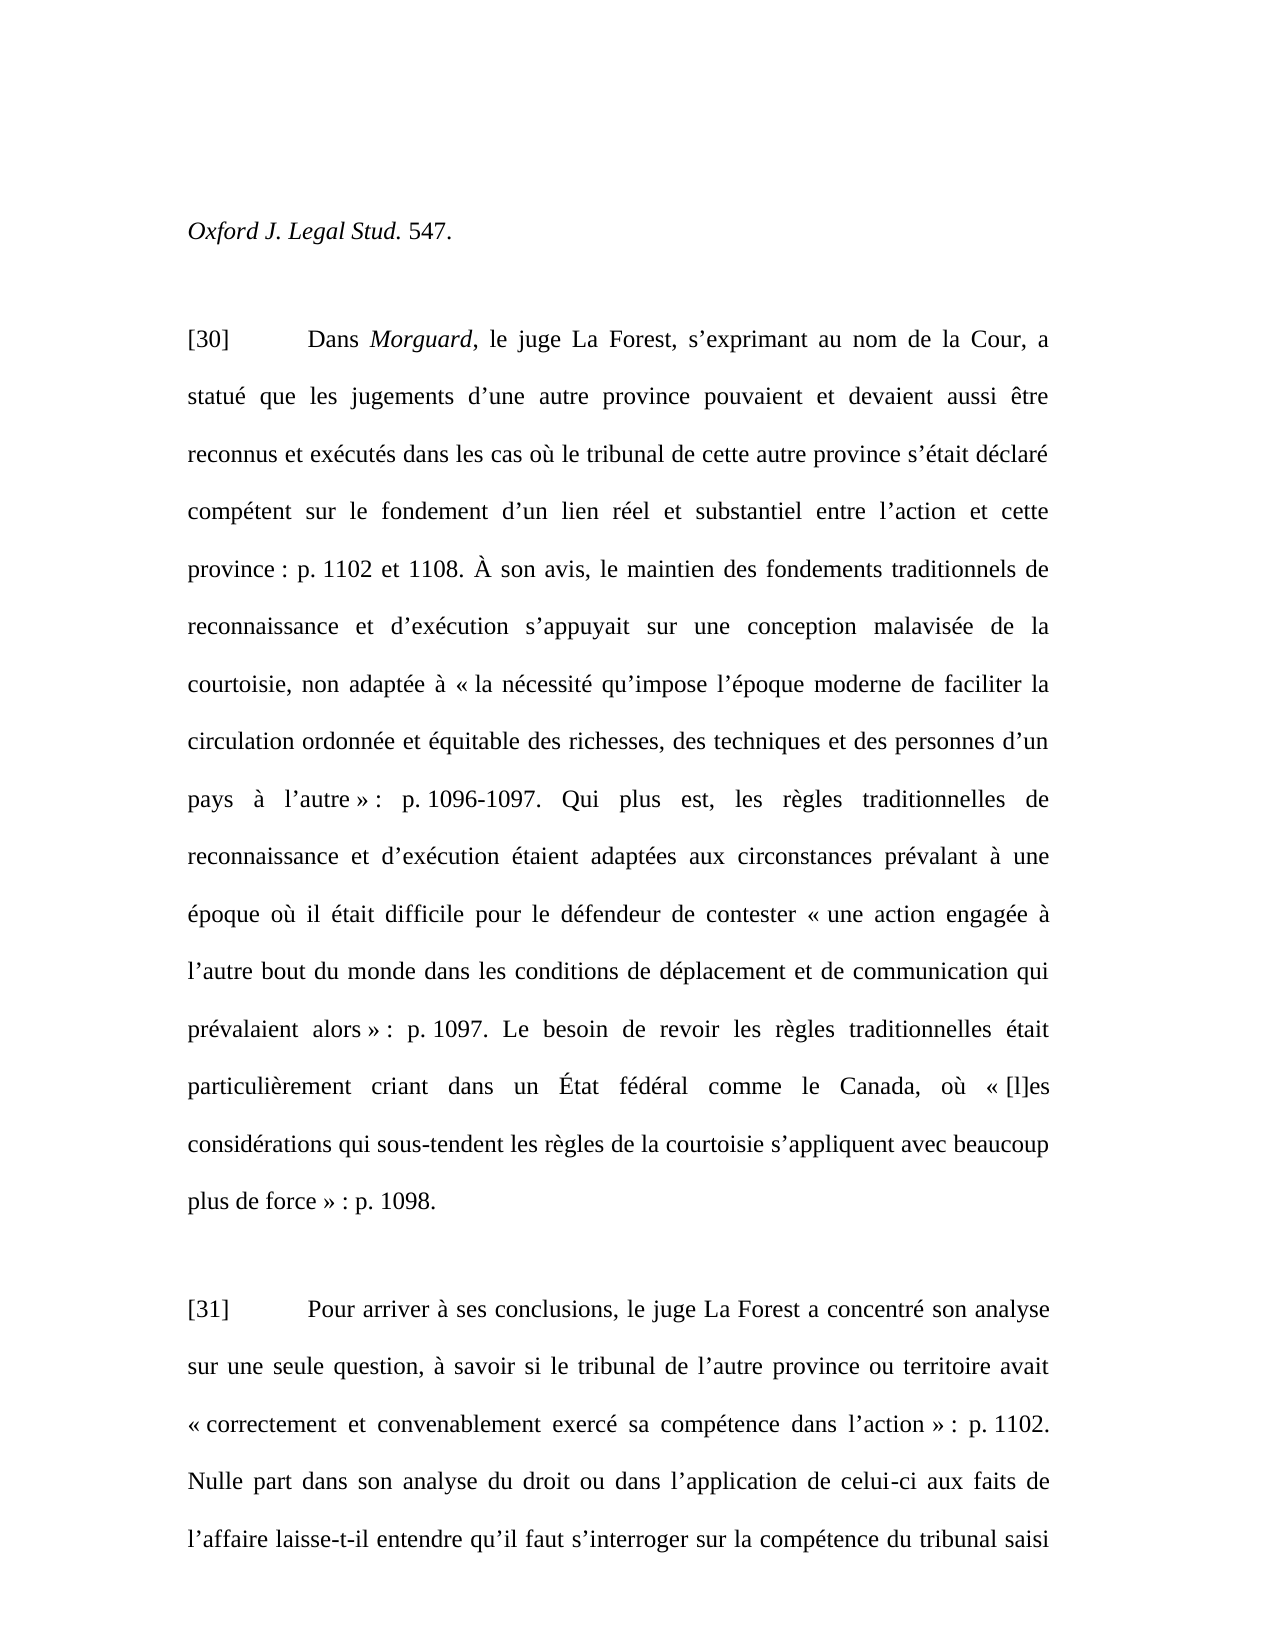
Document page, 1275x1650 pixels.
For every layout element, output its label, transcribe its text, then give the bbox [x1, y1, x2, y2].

text Dans Morguard, le juge La Forest, s’exprimant au nom de la Cour, a statué que les jugements d’une autre province pouvaient et devaient aussi être reconnus et exécutés dans les cas où le tribunal de cette autre province s’était déclaré compétent sur le fondement d’un lien réel et substantiel entre l’action et cette province : p. 1102 et 1108. À son avis, le maintien des fondements traditionnels de reconnaissance et d’exécution s’appuyait sur une conception malavisée de la courtoisie, non adaptée à « la nécessité qu’impose l’époque moderne de faciliter la circulation ordonnée et équitable des richesses, des techniques et des personnes d’un pays à l’autre » : p. 1096-1097. Qui plus est, les règles traditionnelles de reconnaissance et d’exécution étaient adaptées aux circonstances prévalant à une époque où il était difficile pour le défendeur de contester « une action engagée à l’autre bout du monde dans les conditions de déplacement et de communication qui prévalaient alors » : p. 1097. Le besoin de revoir les règles traditionnelles était particulièrement criant dans un État fédéral comme le Canada, où « [l]es considérations qui sous-tendent les règles de la courtoisie s’appliquent avec beaucoup plus de force » : p. 1098. [187, 324, 1050, 1215]
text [187, 216, 1050, 245]
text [187, 1294, 1050, 1553]
